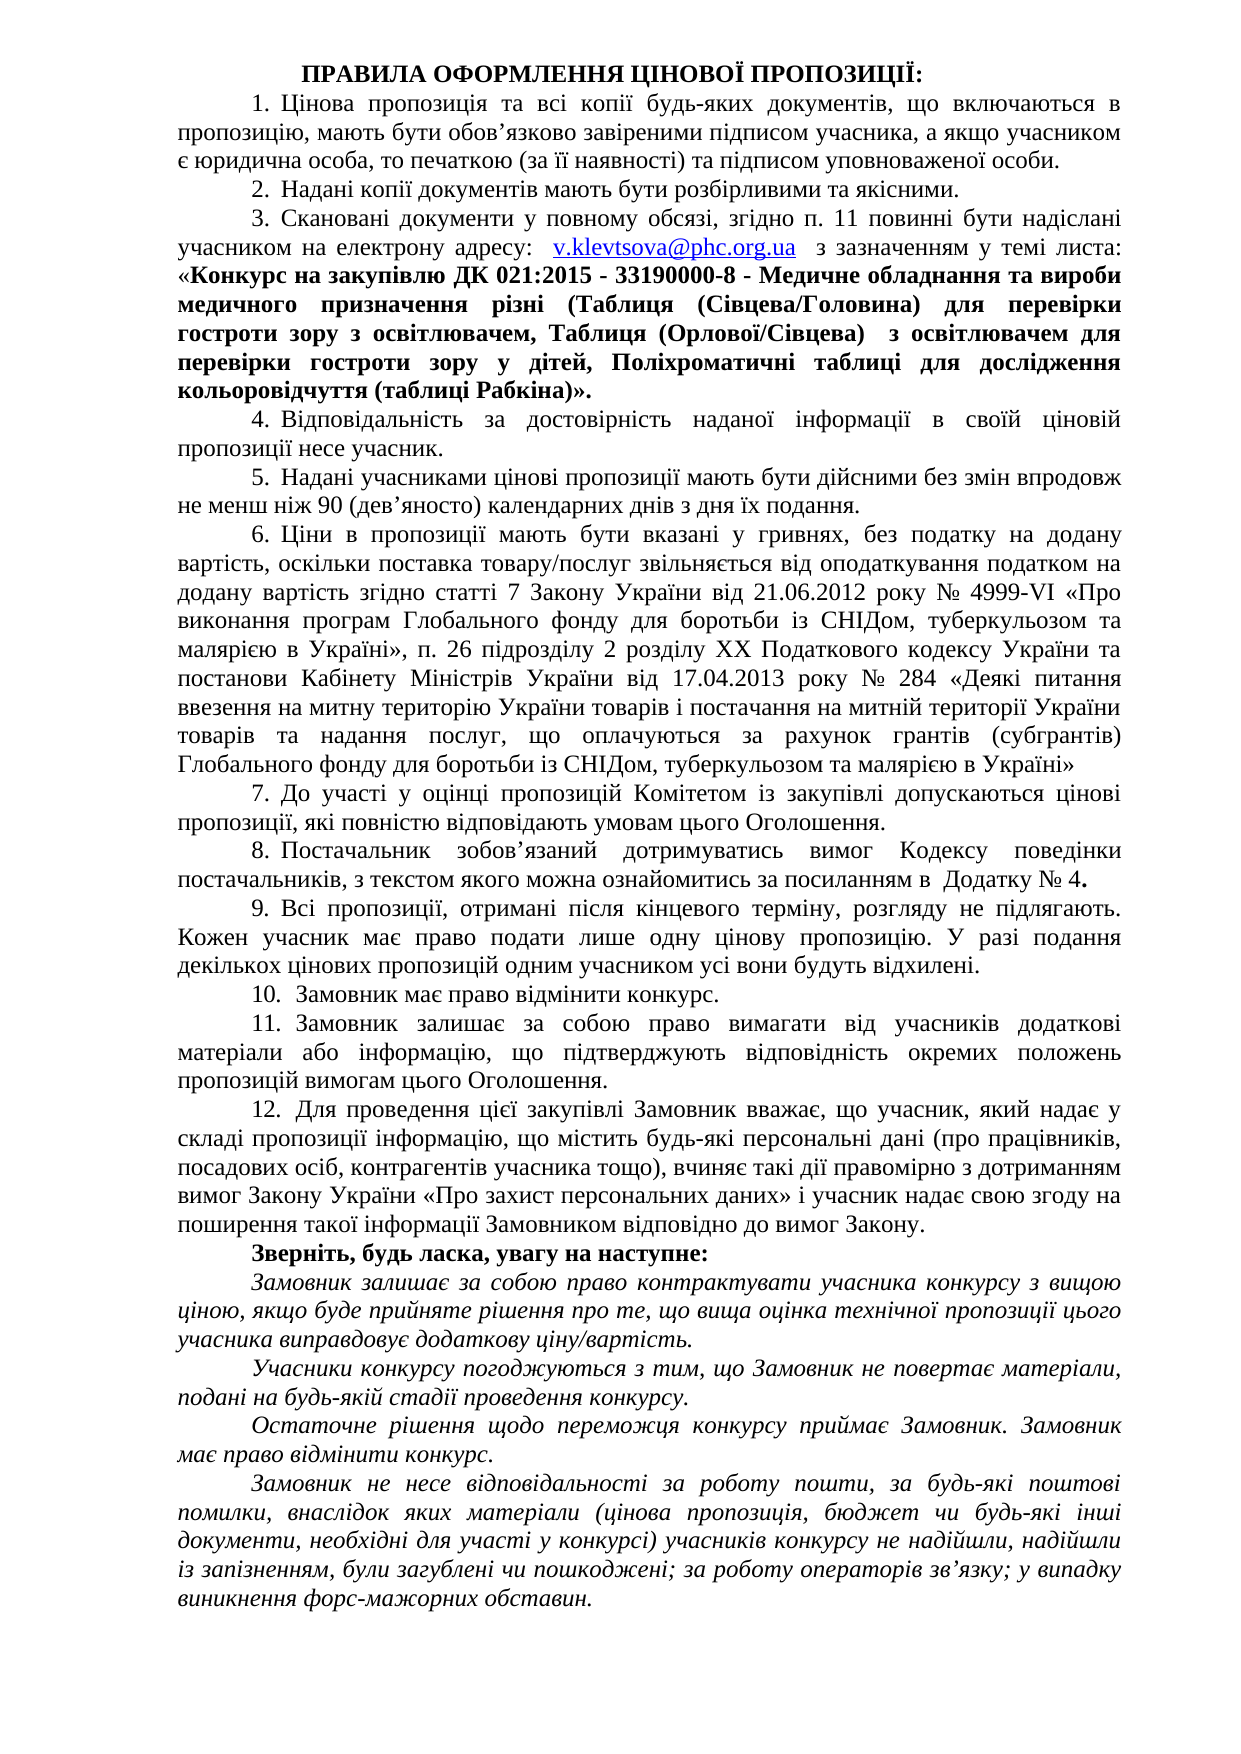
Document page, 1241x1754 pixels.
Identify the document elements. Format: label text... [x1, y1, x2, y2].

list Відповідальність за достовірність наданої інформації в своїй ціновій пропозиції несе учасник. [177, 404, 1122, 462]
list Надані учасниками цінові пропозиції мають бути дійсними без змін впродовж не менш ніж 90 (дев’яносто) календарних днів з дня їх подання. [177, 462, 1122, 519]
list Зверніть, будь ласка, увагу на наступне: [177, 1238, 1122, 1267]
list Всі пропозиції, отримані після кінцевого терміну, розгляду не підлягають. Кожен учасник має право подати лише одну цінову пропозицію. У разі подання декількох цінових пропозицій одним учасником усі вони будуть відхилені. [177, 893, 1122, 979]
list Ціни в пропозиції мають бути вказані у гривнях, без податку на додану вартість, оскільки поставка товару/послуг звільняється від оподаткування податком на додану вартість згідно статті 7 Закону України від 21.06.2012 року № 4999-VI «Про виконання програм Глобального фонду для боротьби із СНІДом, туберкульозом та малярією в Україні», п. 26 підрозділу 2 розділу XX Податкового кодексу України та постанови Кабінету Міністрів України від 17.04.2013 року № 284 «Деякі питання ввезення на митну територію України товарів і постачання на митній території України товарів та надання послуг, що оплачуються за рахунок грантів (субгрантів) Глобального фонду для боротьби із СНІДом, туберкульозом та малярією в Україні» [177, 519, 1122, 778]
list Постачальник зобов’язаний дотримуватись вимог Кодексу поведінки постачальників, з текстом якого можна ознайомитись за посиланням в Додатку № 4. [177, 835, 1122, 893]
list Замовник залишає за собою право контрактувати учасника конкурсу з вищою ціною, якщо буде прийняте рішення про те, що вища оцінка технічної пропозиції цього учасника виправдовує додаткову ціну/вартість. [177, 1267, 1122, 1353]
list Замовник не несе відповідальності за роботу пошти, за будь-які поштові помилки, внаслідок яких матеріали (цінова пропозиція, бюджет чи будь-які інші документи, необхідні для участі у конкурсі) учасників конкурсу не надійшли, надійшли із запізненням, були загублені чи пошкоджені; за роботу операторів зв’язку; у випадку виникнення форс-мажорних обставин. [177, 1468, 1122, 1612]
list Надані копії документів мають бути розбірливими та якісними. [177, 174, 1122, 203]
list Правила оформлення ЦінОВОЇ ПРОПОЗИЦІЇ: [288, 59, 1122, 88]
list Скановані документи у повному обсязі, згідно п. 11 повинні бути надіслані учасником на електрону адресу: v.klevtsova@phc.org.ua з зазначенням у темі листа: «Конкурс на закупівлю ДК 021:2015 - 33190000-8 - Медичне обладнання та вироби медичного призначення різні (Таблиця (Сівцева/Головина) для перевірки гостроти зору з освітлювачем, Таблиця (Орлової/Сівцева) з освітлювачем для перевірки гостроти зору у дітей, Поліхроматичні таблиці для дослідження кольоровідчуття (таблиці Рабкіна)». [177, 203, 1122, 404]
list До участі у оцінці пропозицій Комітетом із закупівлі допускаються цінові пропозиції, які повністю відповідають умовам цього Оголошення. [177, 778, 1122, 835]
list Цінова пропозиція та всі копії будь-яких документів, що включаються в пропозицію, мають бути обов’язково завіреними підписом учасника, а якщо учасником є юридична особа, то печаткою (за її наявності) та підписом уповноваженої особи. [177, 88, 1122, 174]
list Замовник має право відмінити конкурс. [177, 979, 1122, 1008]
list Учасники конкурсу погоджуються з тим, що Замовник не повертає матеріали, подані на будь-якій стадії проведення конкурсу. [177, 1353, 1122, 1410]
list Остаточне рішення щодо переможця конкурсу приймає Замовник. Замовник має право відмінити конкурс. [177, 1410, 1122, 1468]
list Для проведення цієї закупівлі Замовник вважає, що учасник, який надає у складі пропозиції інформацію, що містить будь-які персональні дані (про працівників, посадових осіб, контрагентів учасника тощо), вчиняє такі дії правомірно з дотриманням вимог Закону України «Про захист персональних даних» і учасник надає свою згоду на поширення такої інформації Замовником відповідно до вимог Закону. [177, 1094, 1122, 1238]
list Замовник залишає за собою право вимагати від учасників додаткові матеріали або інформацію, що підтверджують відповідність окремих положень пропозицій вимогам цього Оголошення. [177, 1008, 1122, 1094]
